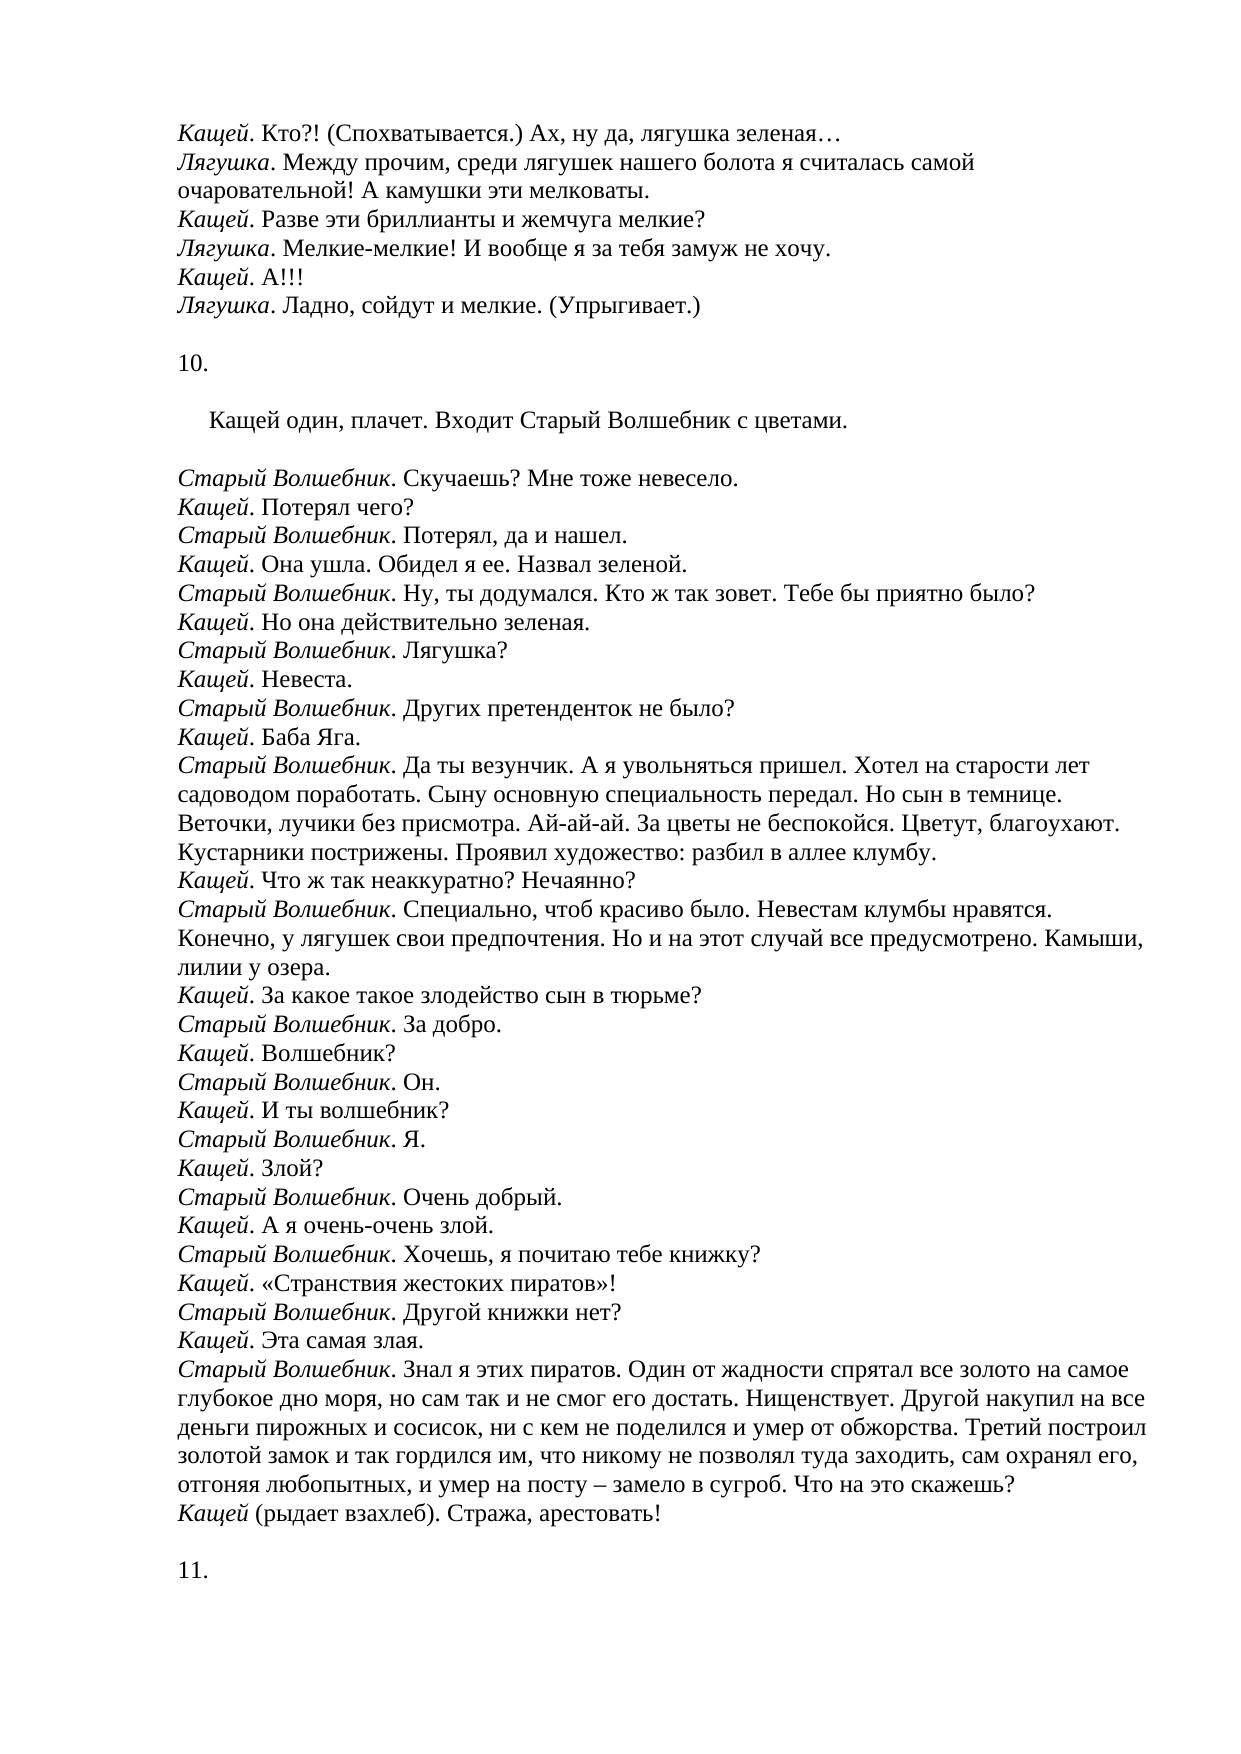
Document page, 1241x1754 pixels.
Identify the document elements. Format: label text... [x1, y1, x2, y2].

text Кащей. Потерял чего? [177, 492, 1152, 521]
text Старый Волшебник. Очень добрый. [177, 1182, 1152, 1211]
text Кащей. И ты волшебник? [177, 1096, 1152, 1124]
text Кащей. Баба Яга. [177, 722, 1152, 751]
text Кащей. Что ж так неаккуратно? Нечаянно? [177, 866, 1152, 894]
text Старый Волшебник. Скучаешь? Мне тоже невесело. [177, 463, 1152, 492]
text Кащей. А я очень-очень злой. [177, 1211, 1152, 1239]
text Старый Волшебник. Он. [177, 1067, 1152, 1096]
text Старый Волшебник. Потерял, да и нашел. [177, 521, 1152, 549]
text Кащей. Невеста. [177, 664, 1152, 693]
text Кащей. «Странствия жестоких пиратов»! [177, 1268, 1152, 1297]
text Старый Волшебник. За добро. [177, 1009, 1152, 1038]
text Кащей (рыдает взахлеб). Стража, арестовать! [177, 1498, 1152, 1527]
text Кащей. За какое такое злодейство сын в тюрьме? [177, 981, 1152, 1009]
text 10. [177, 348, 1152, 377]
text 11. [177, 1556, 1152, 1584]
text Лягушка. Между прочим, среди лягушек нашего болота я считалась самой очаровательной! А камушки эти мелковаты. [177, 147, 1152, 204]
text Старый Волшебник. Знал я этих пиратов. Один от жадности спрятал все золото на самое глубокое дно моря, но сам так и не смог его достать. Нищенствует. Другой накупил на все деньги пирожных и сосисок, ни с кем не поделился и умер от обжорства. Третий построил золотой замок и так гордился им, что никому не позволял туда заходить, сам охранял его, отгоняя любопытных, и умер на посту – замело в сугроб. Что на это скажешь? [177, 1354, 1152, 1498]
text Кащей. Она ушла. Обидел я ее. Назвал зеленой. [177, 549, 1152, 578]
text Кащей. Разве эти бриллианты и жемчуга мелкие? [177, 204, 1152, 233]
text Кащей. Кто?! (Спохватывается.) Ах, ну да, лягушка зеленая… [177, 118, 1152, 147]
text Кащей. А!!! [177, 262, 1152, 291]
text Лягушка. Мелкие-мелкие! И вообще я за тебя замуж не хочу. [177, 233, 1152, 262]
text Кащей. Волшебник? [177, 1038, 1152, 1067]
text Лягушка. Ладно, сойдут и мелкие. (Упрыгивает.) [177, 291, 1152, 319]
text Старый Волшебник. Специально, чтоб красиво было. Невестам клумбы нравятся. Конечно, у лягушек свои предпочтения. Но и на этот случай все предусмотрено. Камыши, лилии у озера. [177, 894, 1152, 981]
text Старый Волшебник. Хочешь, я почитаю тебе книжку? [177, 1239, 1152, 1268]
text Кащей. Злой? [177, 1153, 1152, 1182]
text Старый Волшебник. Лягушка? [177, 636, 1152, 664]
text Кащей. Но она действительно зеленая. [177, 607, 1152, 636]
text Старый Волшебник. Я. [177, 1124, 1152, 1153]
text Старый Волшебник. Других претенденток не было? [177, 693, 1152, 722]
text Старый Волшебник. Другой книжки нет? [177, 1297, 1152, 1326]
text Кащей один, плачет. Входит Старый Волшебник с цветами. [177, 406, 1152, 434]
text Старый Волшебник. Ну, ты додумался. Кто ж так зовет. Тебе бы приятно было? [177, 578, 1152, 607]
text Старый Волшебник. Да ты везунчик. А я увольняться пришел. Хотел на старости лет садоводом поработать. Сыну основную специальность передал. Но сын в темнице. Веточки, лучики без присмотра. Ай-ай-ай. За цветы не беспокойся. Цветут, благоухают. Кустарники пострижены. Проявил художество: разбил в аллее клумбу. [177, 751, 1152, 866]
text Кащей. Эта самая злая. [177, 1326, 1152, 1354]
